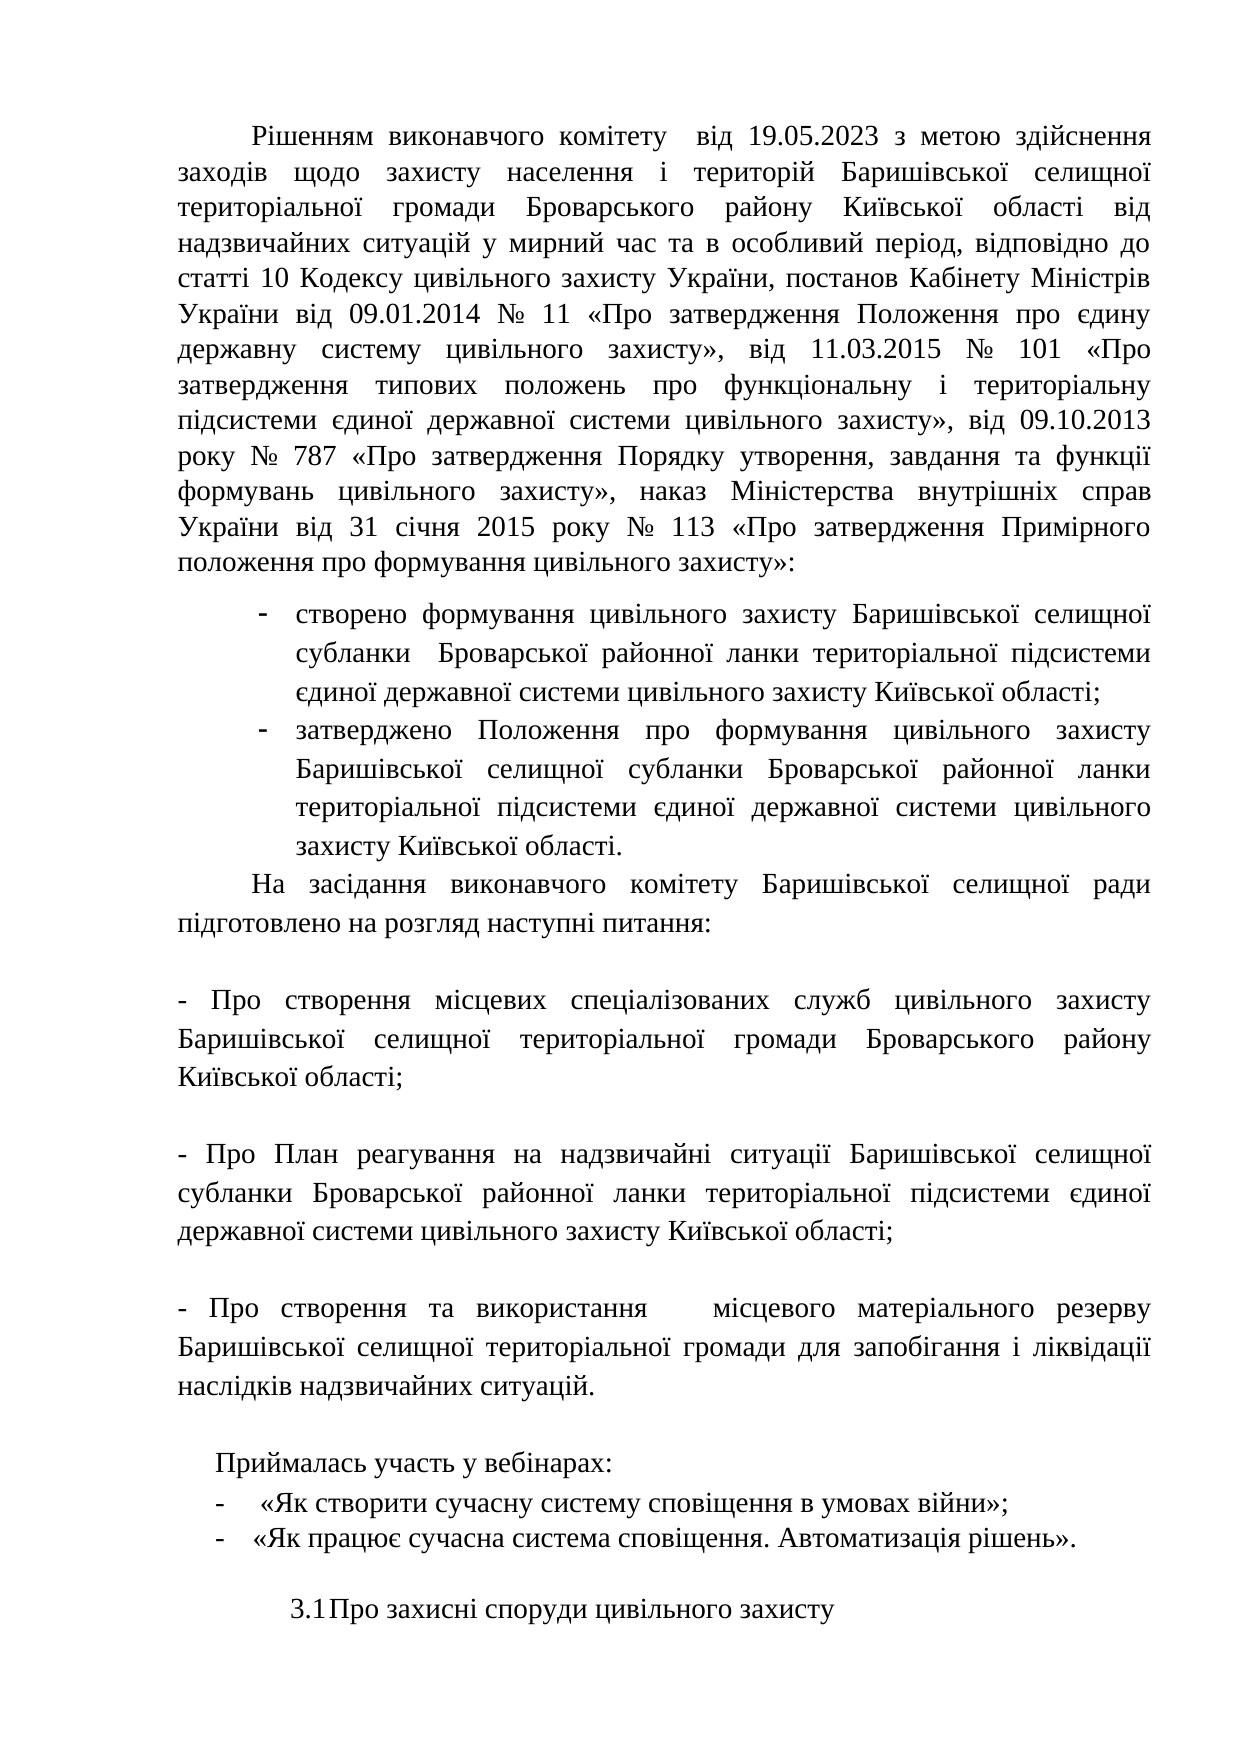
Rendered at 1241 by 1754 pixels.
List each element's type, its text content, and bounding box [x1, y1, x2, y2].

list «Як створити сучасну систему сповіщення в умовах війни»; [215, 1485, 1152, 1518]
text - Про створення місцевих спеціалізованих служб цивільного захисту Баришівської селищної територіальної громади Броварського району Київської області; [177, 982, 1152, 1093]
text На засідання виконавчого комітету Баришівської селищної ради підготовлено на розгляд наступні питання: [177, 867, 1152, 939]
text Рішенням виконавчого комітету від 19.05.2023 з метою здійснення заходів щодо захисту населення і територій Баришівської селищної територіальної громади Броварського району Київської області від надзвичайних ситуацій у мирний час та в особливий період, відповідно до статті 10 Кодексу цивільного захисту України, постанов Кабінету Міністрів України від 09.01.2014 № 11 «Про затвердження Положення про єдину державну систему цивільного захисту», від 11.03.2015 № 101 «Про затвердження типових положень про функціональну і територіальну підсистеми єдиної державної системи цивільного захисту», від 09.10.2013 року № 787 «Про затвердження Порядку утворення, завдання та функції формувань цивільного захисту», наказ Міністерства внутрішніх справ України від 31 січня 2015 року № 113 «Про затвердження Примірного положення про формування цивільного захисту»: [177, 118, 1152, 578]
text - Про створення та використання місцевого матеріального резерву Баришівської селищної територіальної громади для запобігання і ліквідації наслідків надзвичайних ситуацій. [177, 1291, 1152, 1401]
text Приймалась участь у вебінарах: [177, 1445, 1152, 1478]
text - Про План реагування на надзвичайні ситуації Баришівської селищної субланки Броварської районної ланки територіальної підсистеми єдиної державної системи цивільного захисту Київської області; [177, 1136, 1152, 1247]
list затверджено Положення про формування цивільного захисту Баришівської селищної субланки Броварської районної ланки територіальної підсистеми єдиної державної системи цивільного захисту Київської області. [258, 712, 1152, 862]
list «Як працює сучасна система сповіщення. Автоматизація рішень». [215, 1520, 1152, 1554]
list створено формування цивільного захисту Баришівської селищної субланки Броварської районної ланки територіальної підсистеми єдиної державної системи цивільного захисту Київської області; [258, 597, 1152, 707]
list Про захисні споруди цивільного захисту [290, 1591, 1152, 1625]
